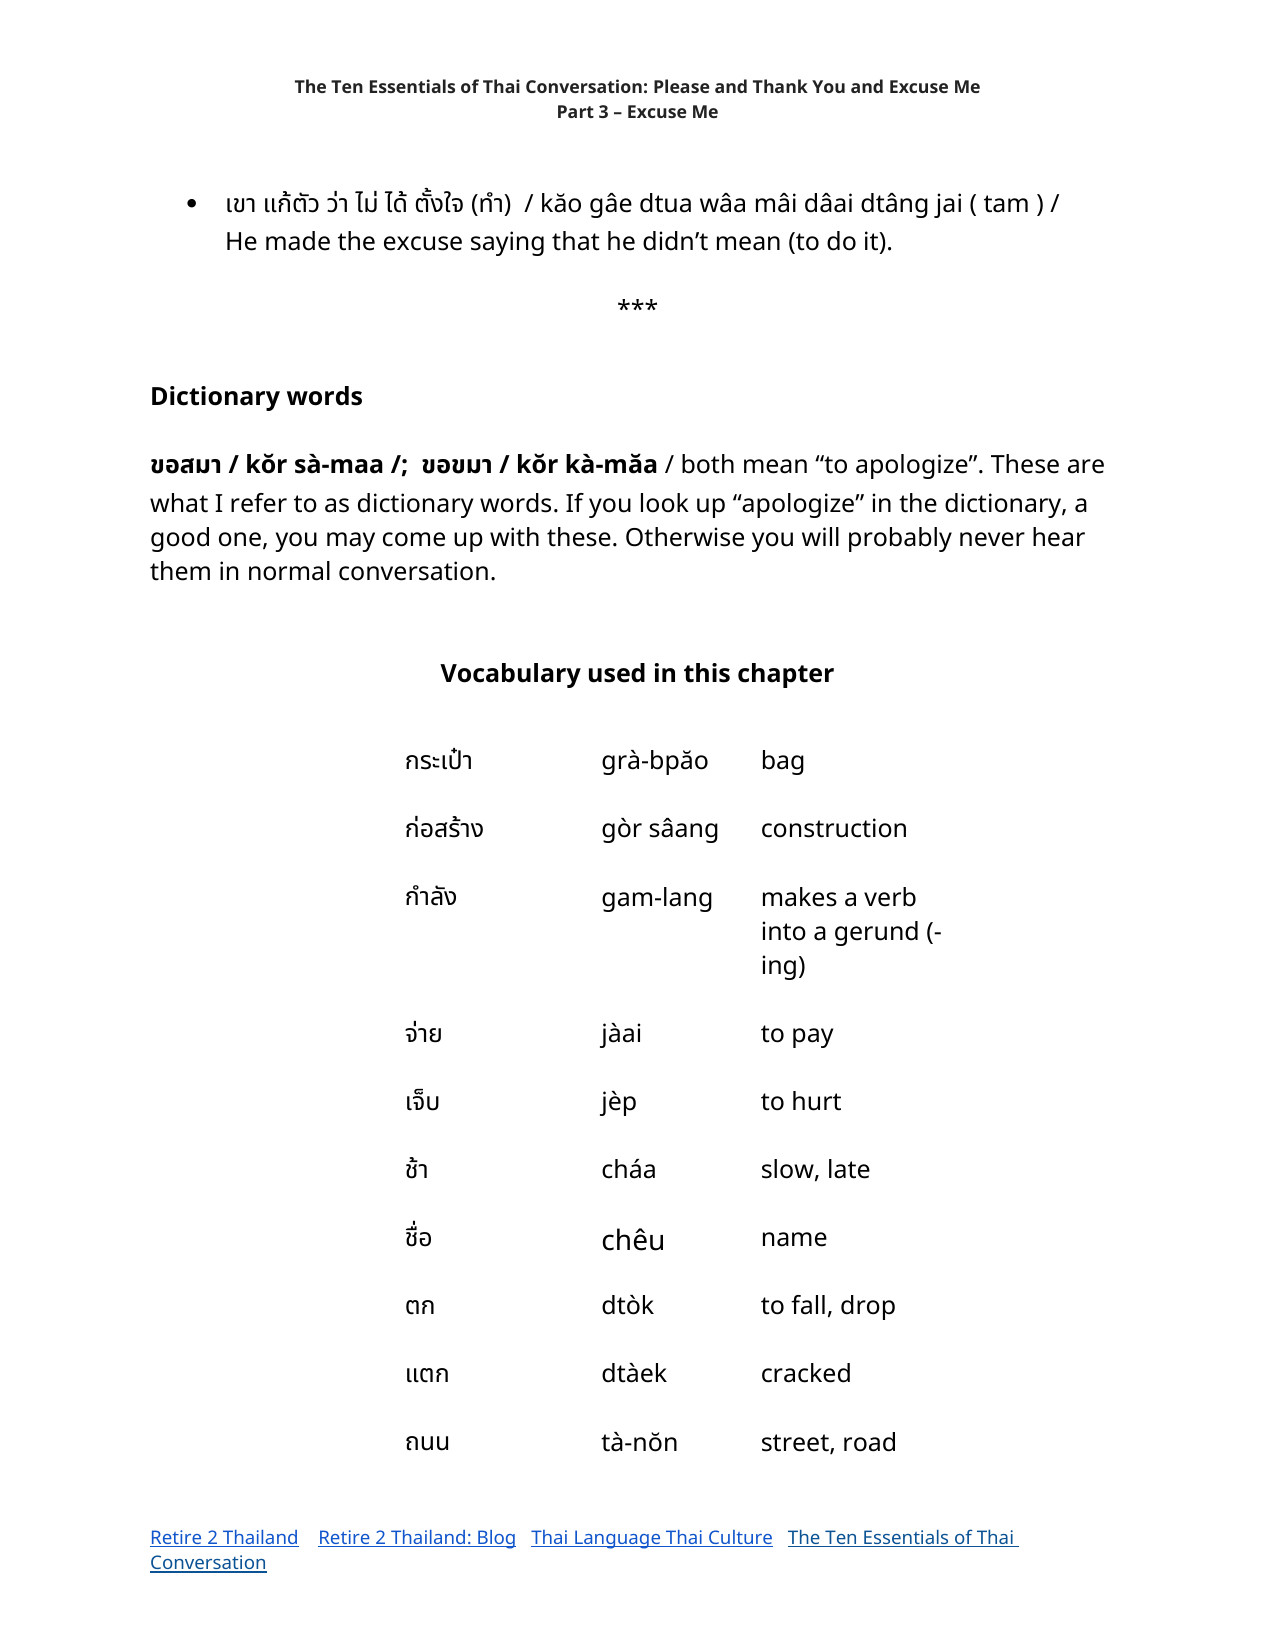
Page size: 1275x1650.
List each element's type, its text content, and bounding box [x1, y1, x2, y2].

table_cell cháa [590, 1152, 749, 1220]
table_cell ตก [393, 1288, 590, 1356]
table_cell construction [749, 811, 974, 879]
table_header bag [749, 743, 974, 811]
table_cell jàai [590, 1016, 749, 1084]
text *** [150, 292, 1125, 326]
table_cell name [749, 1220, 974, 1288]
table_cell makes a verb into a gerund (-ing) [749, 879, 974, 1016]
table_cell jèp [590, 1084, 749, 1152]
table_cell chêu [590, 1220, 749, 1288]
text ขอสมา / kŏr sà-maa /; ขอขมา / kŏr kà-măa / both mean “to apologize”. These are what I refer to as dictionary words. If you look up “apologize” in the dictionary, a good one, you may come up with these. Otherwise you will probably never hear them in normal conversation. [150, 447, 1125, 587]
table_cell เจ็บ [393, 1084, 590, 1152]
table_cell ถนน [393, 1424, 590, 1492]
table_cell tà-nŏn [590, 1424, 749, 1492]
table_cell dtòk [590, 1288, 749, 1356]
text Dictionary words [150, 379, 1125, 413]
table_cell slow, late [749, 1152, 974, 1220]
table_cell to fall, drop [749, 1288, 974, 1356]
table_cell to pay [749, 1016, 974, 1084]
table_header grà-bpăo [590, 743, 749, 811]
table_cell ชื่อ [393, 1220, 590, 1288]
table_cell กำลัง [393, 879, 590, 1016]
table_cell ก่อสร้าง [393, 811, 590, 879]
text Vocabulary used in this chapter [150, 656, 1125, 689]
table_cell cracked [749, 1356, 974, 1424]
table_cell ช้า [393, 1152, 590, 1220]
table_cell gam-lang [590, 879, 749, 1016]
table_cell street, road [749, 1424, 974, 1492]
table_cell จ่าย [393, 1016, 590, 1084]
table_cell แตก [393, 1356, 590, 1424]
table_cell to hurt [749, 1084, 974, 1152]
table_cell dtàek [590, 1356, 749, 1424]
table_cell gòr sâang [590, 811, 749, 879]
table_header กระเป๋า [393, 743, 590, 811]
list He made the excuse saying that he didn’t mean (to do it). [225, 223, 1125, 257]
list เขา แก้ตัว ว่า ไม่ ได้ ตั้งใจ (ทำ) / kăo gâe dtua wâa mâi dâai dtâng jai ( tam ) / [187, 185, 1125, 223]
